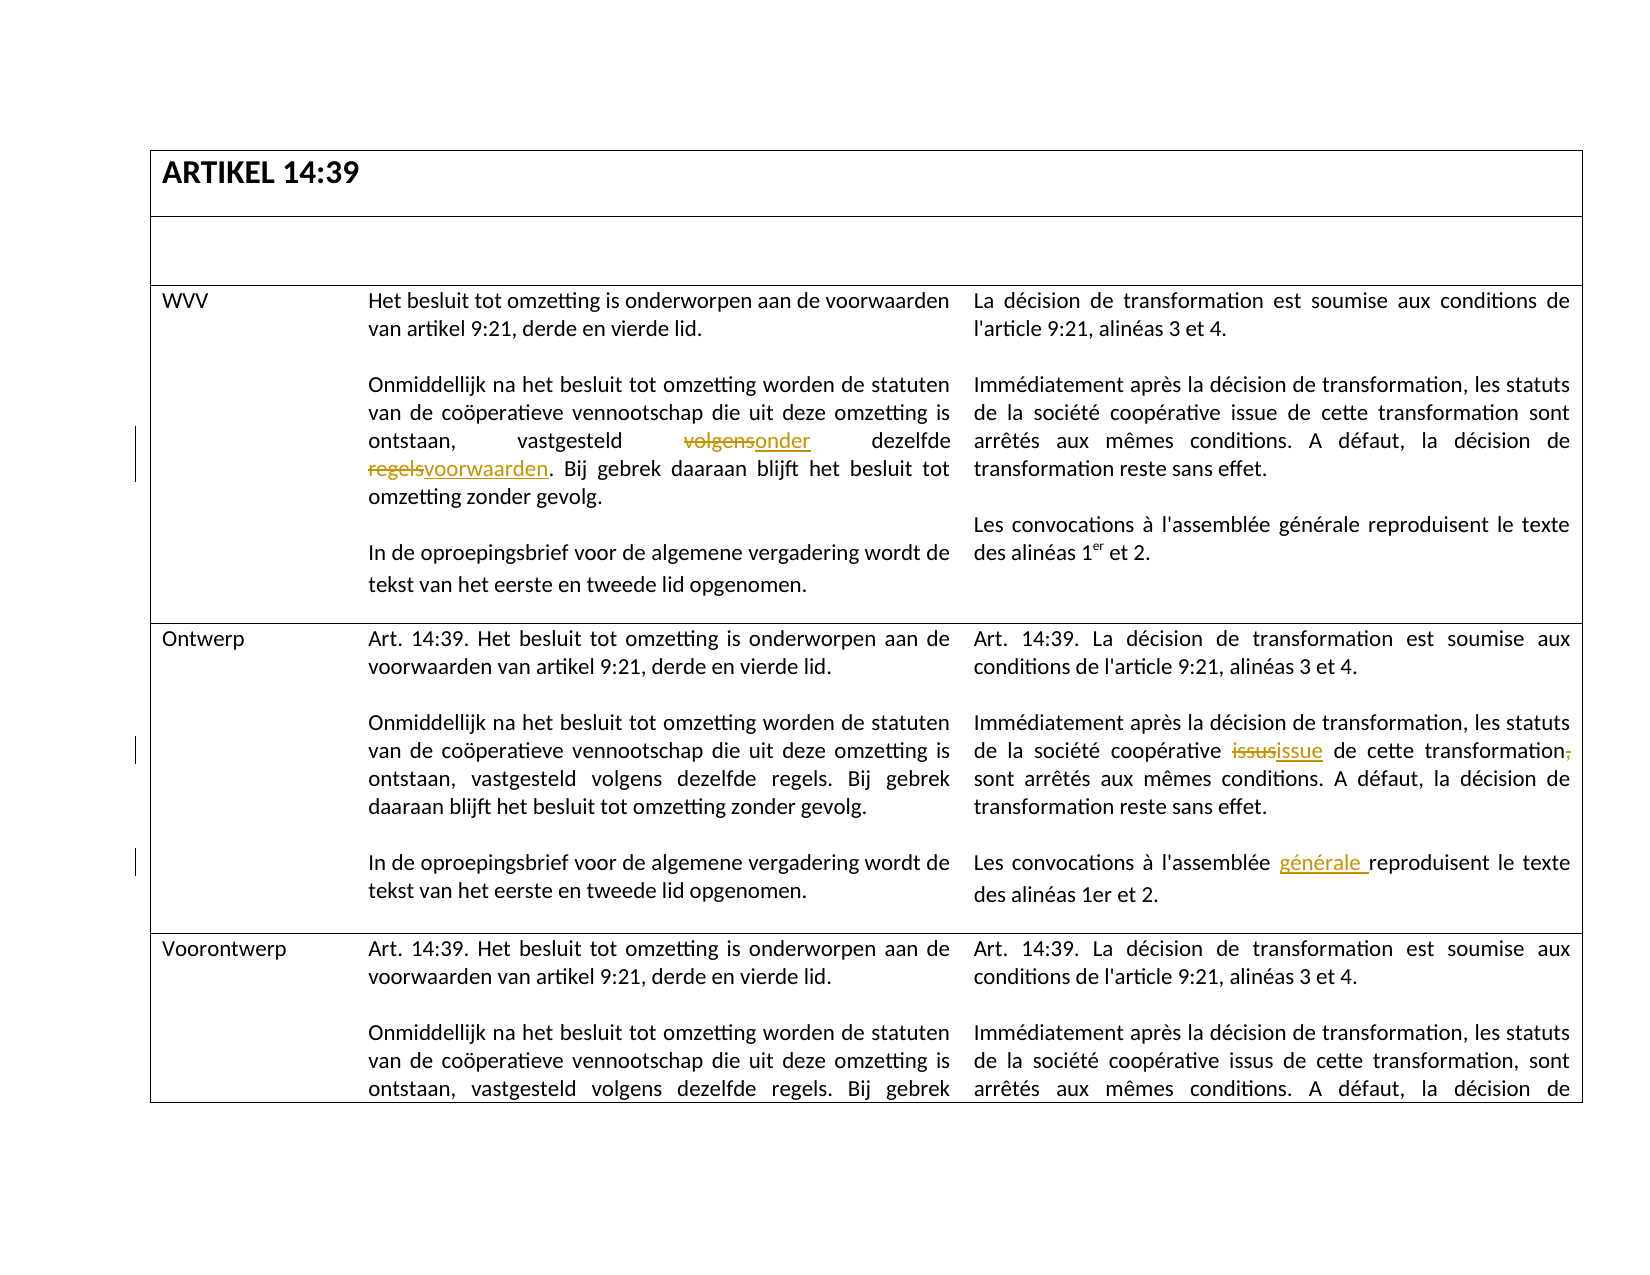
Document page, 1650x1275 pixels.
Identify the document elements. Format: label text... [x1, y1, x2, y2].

table_cell [151, 217, 357, 285]
table_header [416, 151, 1582, 216]
table_cell Voorontwerp [151, 934, 357, 1102]
table_cell Ontwerp [151, 624, 357, 933]
table_header ARTIKEL 14:39 [151, 151, 416, 216]
table_cell [357, 217, 1582, 285]
table_cell WVV [151, 286, 357, 623]
table_cell Het besluit tot omzetting is onderworpen aan de voorwaarden van artikel 9:21, derde en vierde lid. Onmiddellijk na het besluit tot omzetting worden de statuten van de coöperatieve vennootschap die uit deze omzetting is ontstaan, vastgesteld dezelfde . Bij gebrek daaraan blijft het besluit tot omzetting zonder gevolg. In de oproepingsbrief voor de algemene vergadering wordt de tekst van het eerste en tweede lid opgenomen. [357, 286, 962, 623]
table_cell Art. 14:39. La décision de transformation est soumise aux conditions de l'article 9:21, alinéas 3 et 4. Immédiatement après la décision de transformation, les statuts de la société coopérative de cette transformation sont arrêtés aux mêmes conditions. A défaut, la décision de transformation reste sans effet. Les convocations à l'assemblée reproduisent le texte des alinéas 1er et 2. [962, 624, 1582, 933]
table_cell La décision de transformation est soumise aux conditions de l'article 9:21, alinéas 3 et 4. Immédiatement après la décision de transformation, les statuts de la société coopérative issue de cette transformation sont arrêtés aux mêmes conditions. A défaut, la décision de transformation reste sans effet. Les convocations à l'assemblée générale reproduisent le texte des alinéas 1er et 2. [962, 286, 1582, 623]
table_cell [357, 934, 962, 1102]
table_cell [962, 934, 1582, 1102]
